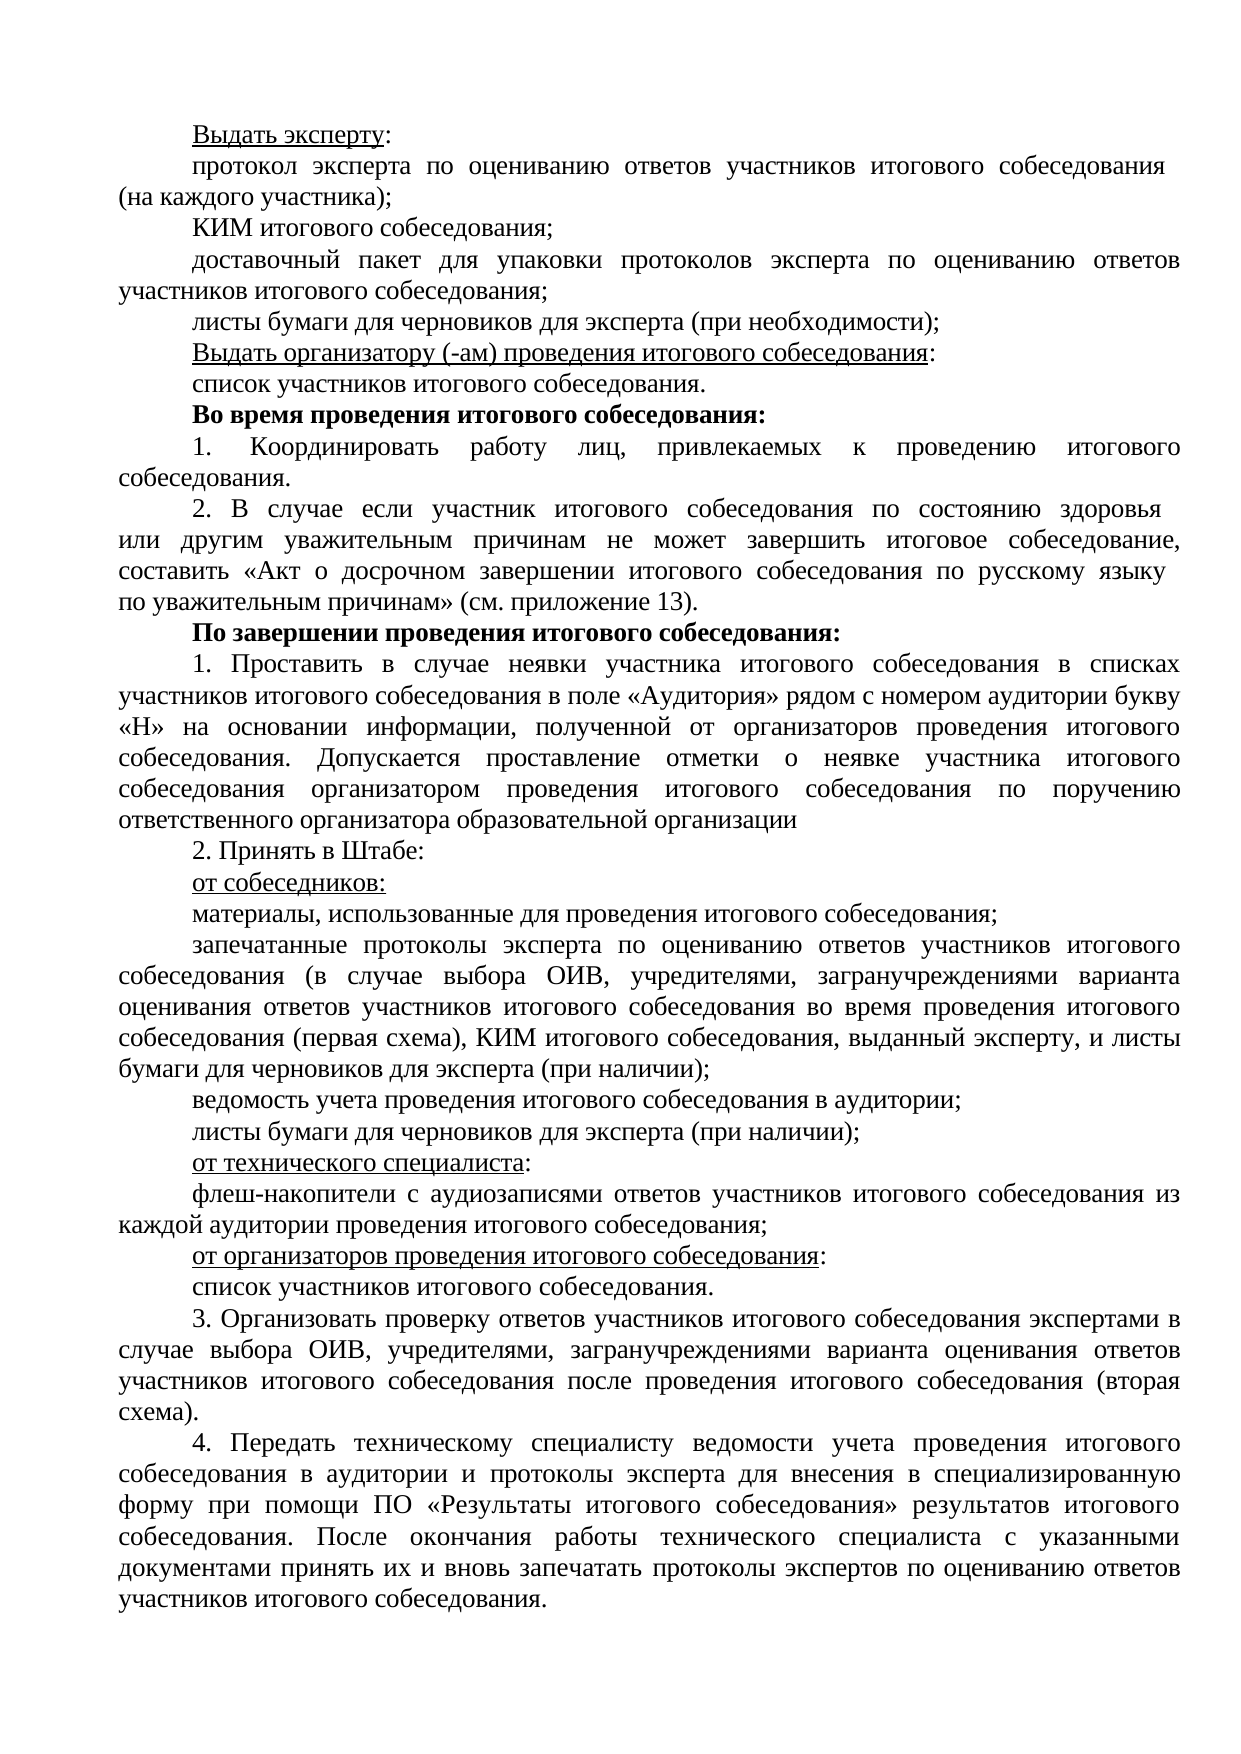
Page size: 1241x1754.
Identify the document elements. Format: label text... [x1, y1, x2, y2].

text Выдать организатору (-ам) проведения итогового собеседования: [118, 336, 1181, 367]
text флеш-накопители с аудиозаписями ответов участников итогового собеседования из каждой аудитории проведения итогового собеседования; [118, 1177, 1181, 1239]
text материалы, использованные для проведения итогового собеседования; [118, 897, 1181, 928]
text 3. Организовать проверку ответов участников итогового собеседования экспертами в случае выбора ОИВ, учредителями, загранучреждениями варианта оценивания ответов участников итогового собеседования после проведения итогового собеседования (вторая схема). [118, 1302, 1181, 1426]
text список участников итогового собеседования. [118, 1271, 1181, 1302]
text 4. Передать техническому специалисту ведомости учета проведения итогового собеседования в аудитории и протоколы эксперта для внесения в специализированную форму при помощи ПО «Результаты итогового собеседования» результатов итогового собеседования. После окончания работы технического специалиста с указанными документами принять их и вновь запечатать протоколы экспертов по оцениванию ответов участников итогового собеседования. [118, 1426, 1181, 1613]
text По завершении проведения итогового собеседования: [118, 616, 1181, 648]
text КИМ итогового собеседования; [118, 212, 1181, 243]
text протокол эксперта по оцениванию ответов участников итогового собеседования (на каждого участника); [118, 149, 1181, 212]
text 1. Координировать работу лиц, привлекаемых к проведению итогового собеседования. [118, 429, 1181, 492]
text ведомость учета проведения итогового собеседования в аудитории; [118, 1084, 1181, 1115]
text от собеседников: [118, 866, 1181, 897]
text 2. В случае если участник итогового собеседования по состоянию здоровья или другим уважительным причинам не может завершить итоговое собеседование, составить «Акт о досрочном завершении итогового собеседования по русскому языку по уважительным причинам» (см. приложение 13). [118, 492, 1181, 616]
text запечатанные протоколы эксперта по оцениванию ответов участников итогового собеседования (в случае выбора ОИВ, учредителями, загранучреждениями варианта оценивания ответов участников итогового собеседования во время проведения итогового собеседования (первая схема), КИМ итогового собеседования, выданный эксперту, и листы бумаги для черновиков для эксперта (при наличии); [118, 928, 1181, 1084]
text 1. Проставить в случае неявки участника итогового собеседования в списках участников итогового собеседования в поле «Аудитория» рядом с номером аудитории букву «Н» на основании информации, полученной от организаторов проведения итогового собеседования. Допускается проставление отметки о неявке участника итогового собеседования организатором проведения итогового собеседования по поручению ответственного организатора образовательной организации [118, 648, 1181, 834]
text от технического специалиста: [118, 1146, 1181, 1177]
text листы бумаги для черновиков для эксперта (при необходимости); [118, 305, 1181, 336]
text от организаторов проведения итогового собеседования: [118, 1239, 1181, 1271]
text листы бумаги для черновиков для эксперта (при наличии); [118, 1115, 1181, 1146]
text Во время проведения итогового собеседования: [118, 398, 1181, 429]
text список участников итогового собеседования. [118, 367, 1181, 398]
text 2. Принять в Штабе: [118, 834, 1181, 866]
list Выдать эксперту: [192, 118, 1181, 149]
text доставочный пакет для упаковки протоколов эксперта по оцениванию ответов участников итогового собеседования; [118, 243, 1181, 305]
